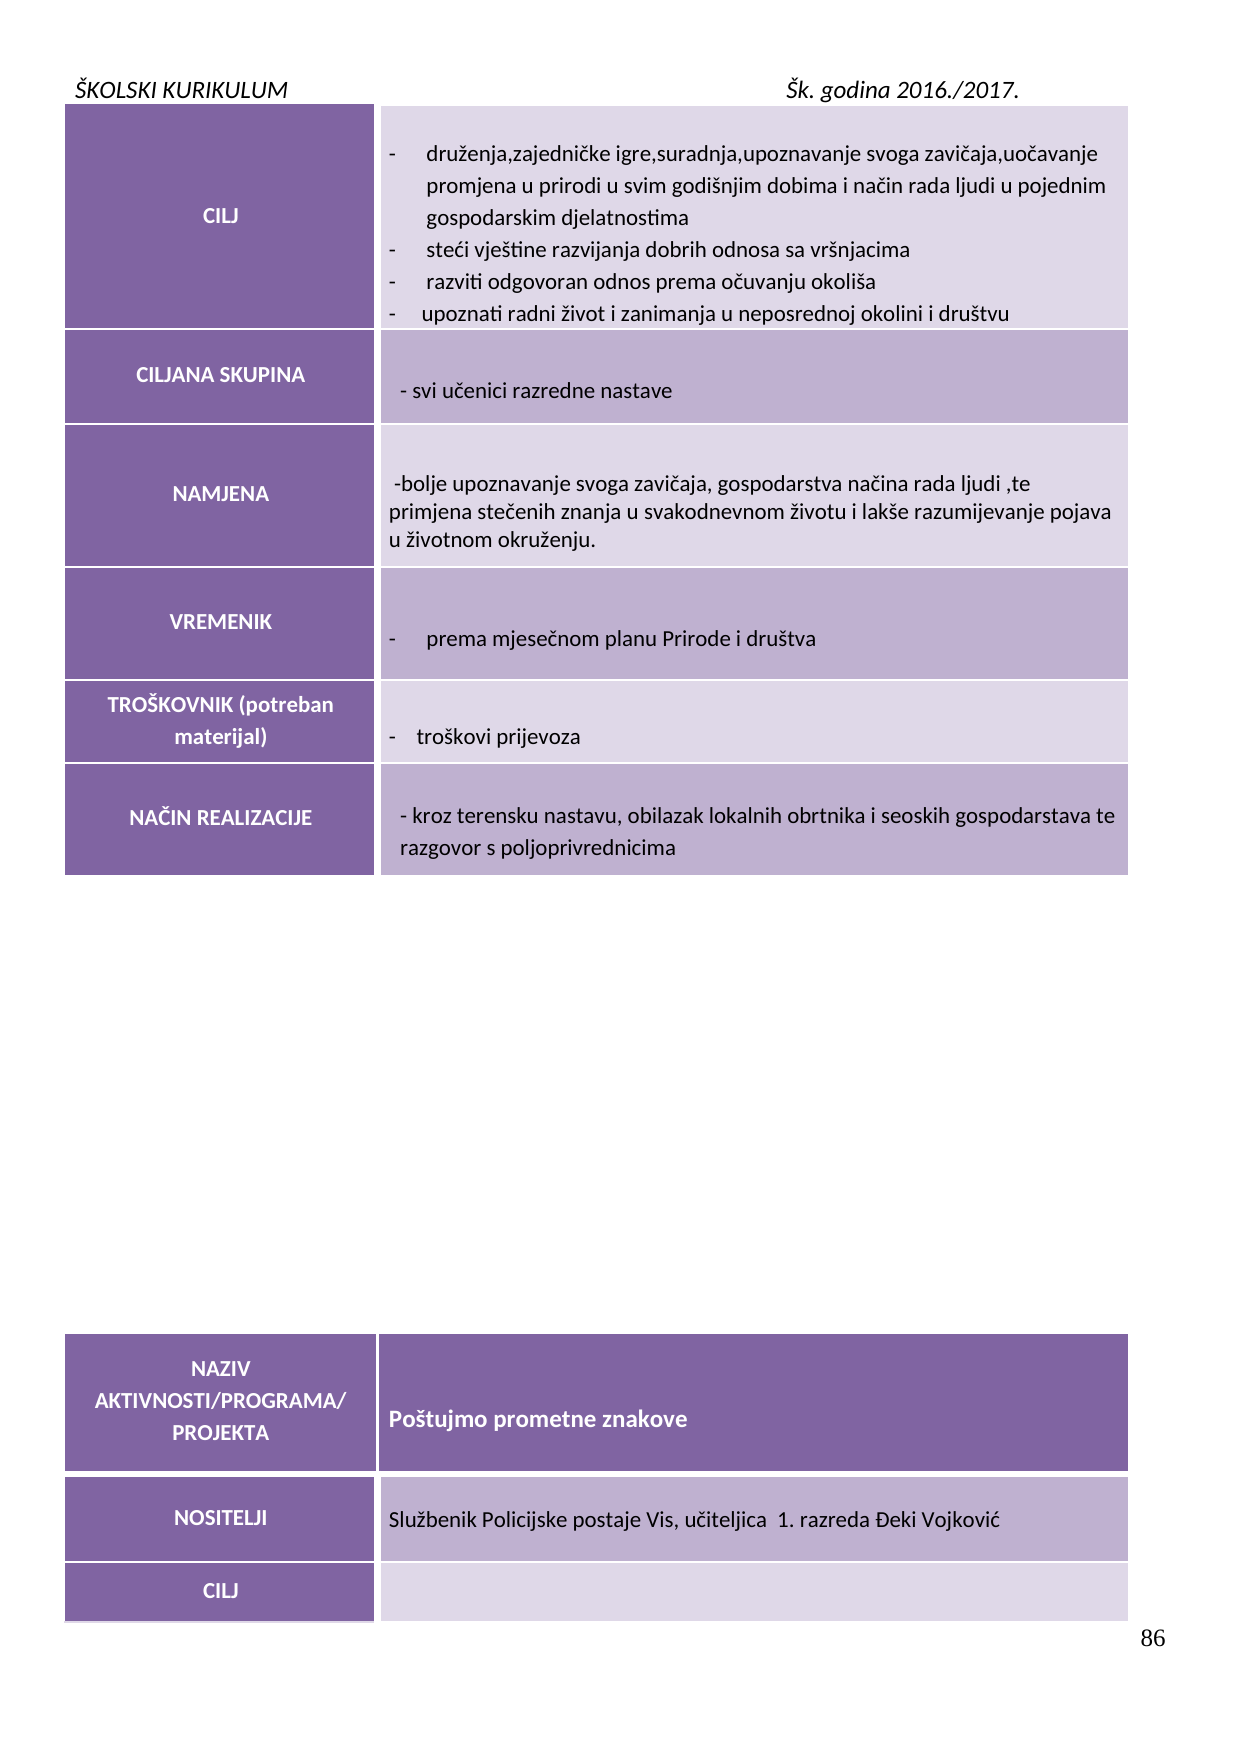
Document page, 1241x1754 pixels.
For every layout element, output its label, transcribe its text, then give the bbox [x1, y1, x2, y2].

table_cell CILJ [65, 1563, 374, 1621]
table_cell TROŠKOVNIK (potreban materijal) [65, 681, 374, 762]
table_cell - svi učenici razredne nastave [381, 330, 1128, 423]
table_cell NAMJENA [65, 425, 374, 566]
table_cell CILJ [65, 104, 374, 328]
table_header NAZIV AKTIVNOSTI/PROGRAMA/ PROJEKTA [65, 1334, 376, 1471]
table_cell - kroz terensku nastavu, obilazak lokalnih obrtnika i seoskih gospodarstava te razgovor s poljoprivrednicima [381, 764, 1128, 875]
table_cell VREMENIK [65, 568, 374, 679]
table_cell -bolje upoznavanje svoga zavičaja, gospodarstva načina rada ljudi ,te primjena stečenih znanja u svakodnevnom životu i lakše razumijevanje pojava u životnom okruženju. [381, 425, 1128, 566]
table_cell - troškovi prijevoza [381, 681, 1128, 762]
table_cell NOSITELJI [65, 1477, 374, 1561]
table_cell CILJANA SKUPINA [65, 330, 374, 423]
table_cell Službenik Policijske postaje Vis, učiteljica 1. razreda Đeki Vojković [381, 1477, 1128, 1561]
table_cell NAČIN REALIZACIJE [65, 764, 374, 875]
table_cell druženja,zajedničke igre,suradnja,upoznavanje svoga zavičaja,uočavanje promjena u prirodi u svim godišnjim dobima i način rada ljudi u pojednim gospodarskim djelatnostima steći vještine razvijanja dobrih odnosa sa vršnjacima razviti odgovoran odnos prema očuvanju okoliša - upoznati radni život i zanimanja u neposrednoj okolini i društvu [381, 106, 1128, 328]
table_cell prema mjesečnom planu Prirode i društva [381, 568, 1128, 679]
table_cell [381, 1563, 1128, 1621]
table_header Poštujmo prometne znakove [379, 1334, 1128, 1471]
